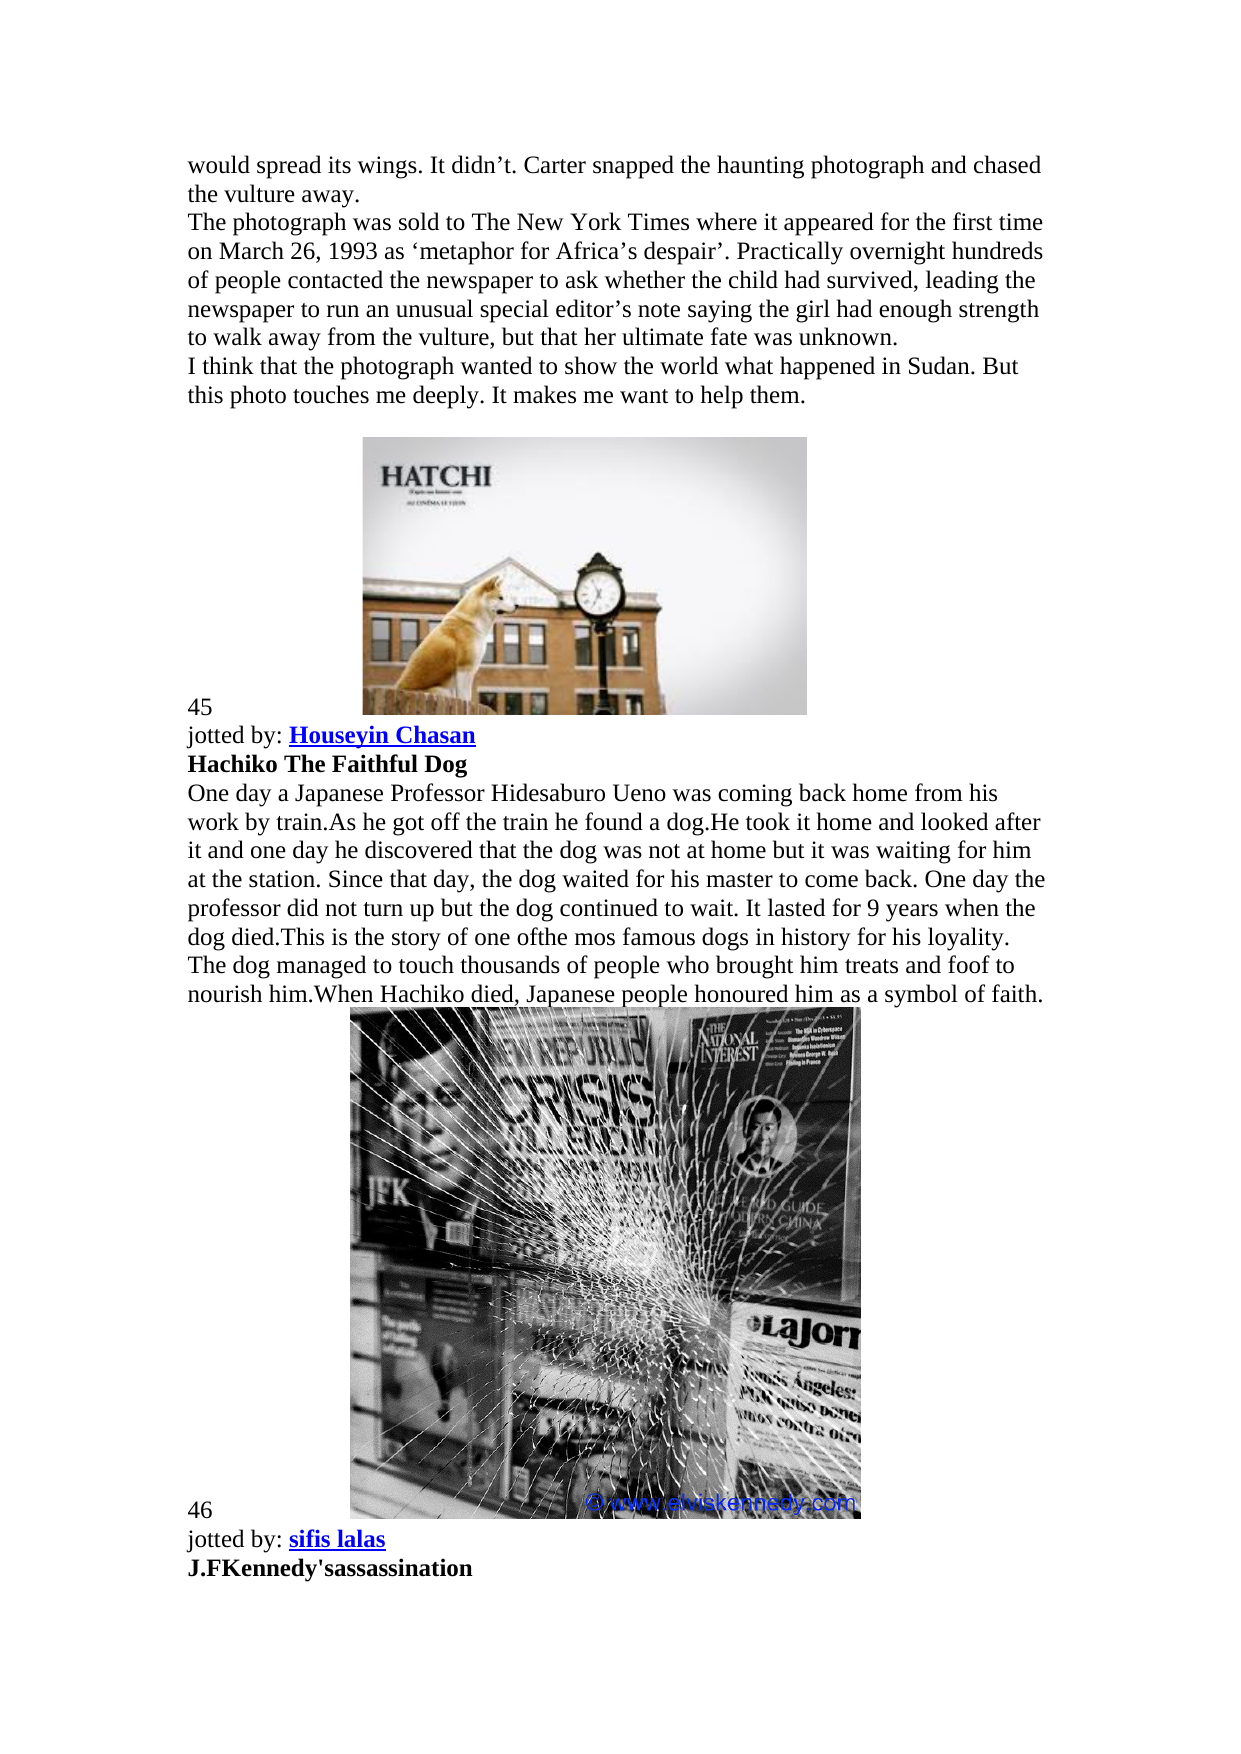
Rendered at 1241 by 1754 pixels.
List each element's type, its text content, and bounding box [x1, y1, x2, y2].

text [187, 150, 1053, 409]
text J.FKennedy'sassassination [187, 1553, 1053, 1582]
text Hachiko The Faithful Dog [187, 749, 1053, 778]
picture [362, 437, 807, 715]
picture [350, 1007, 861, 1519]
text jotted by: Houseyin Chasan [187, 720, 1053, 749]
text jotted by: sifis lalas [187, 1524, 1053, 1553]
text One day a Japanese Professor Hidesaburo Ueno was coming back home from his work by train.As he got off the train he found a dog.He took it home and looked after it and one day he discovered that the dog was not at home but it was waiting for him at the station. Since that day, the dog waited for his master to come back. One day the professor did not turn up but the dog continued to wait. It lasted for 9 years when the dog died.This is the story of one ofthe mos famous dogs in history for his loyality. The dog managed to touch thousands of people who brought him treats and foof to nourish him.When Hachiko died, Japanese people honoured him as a symbol of faith. [187, 778, 1053, 1008]
